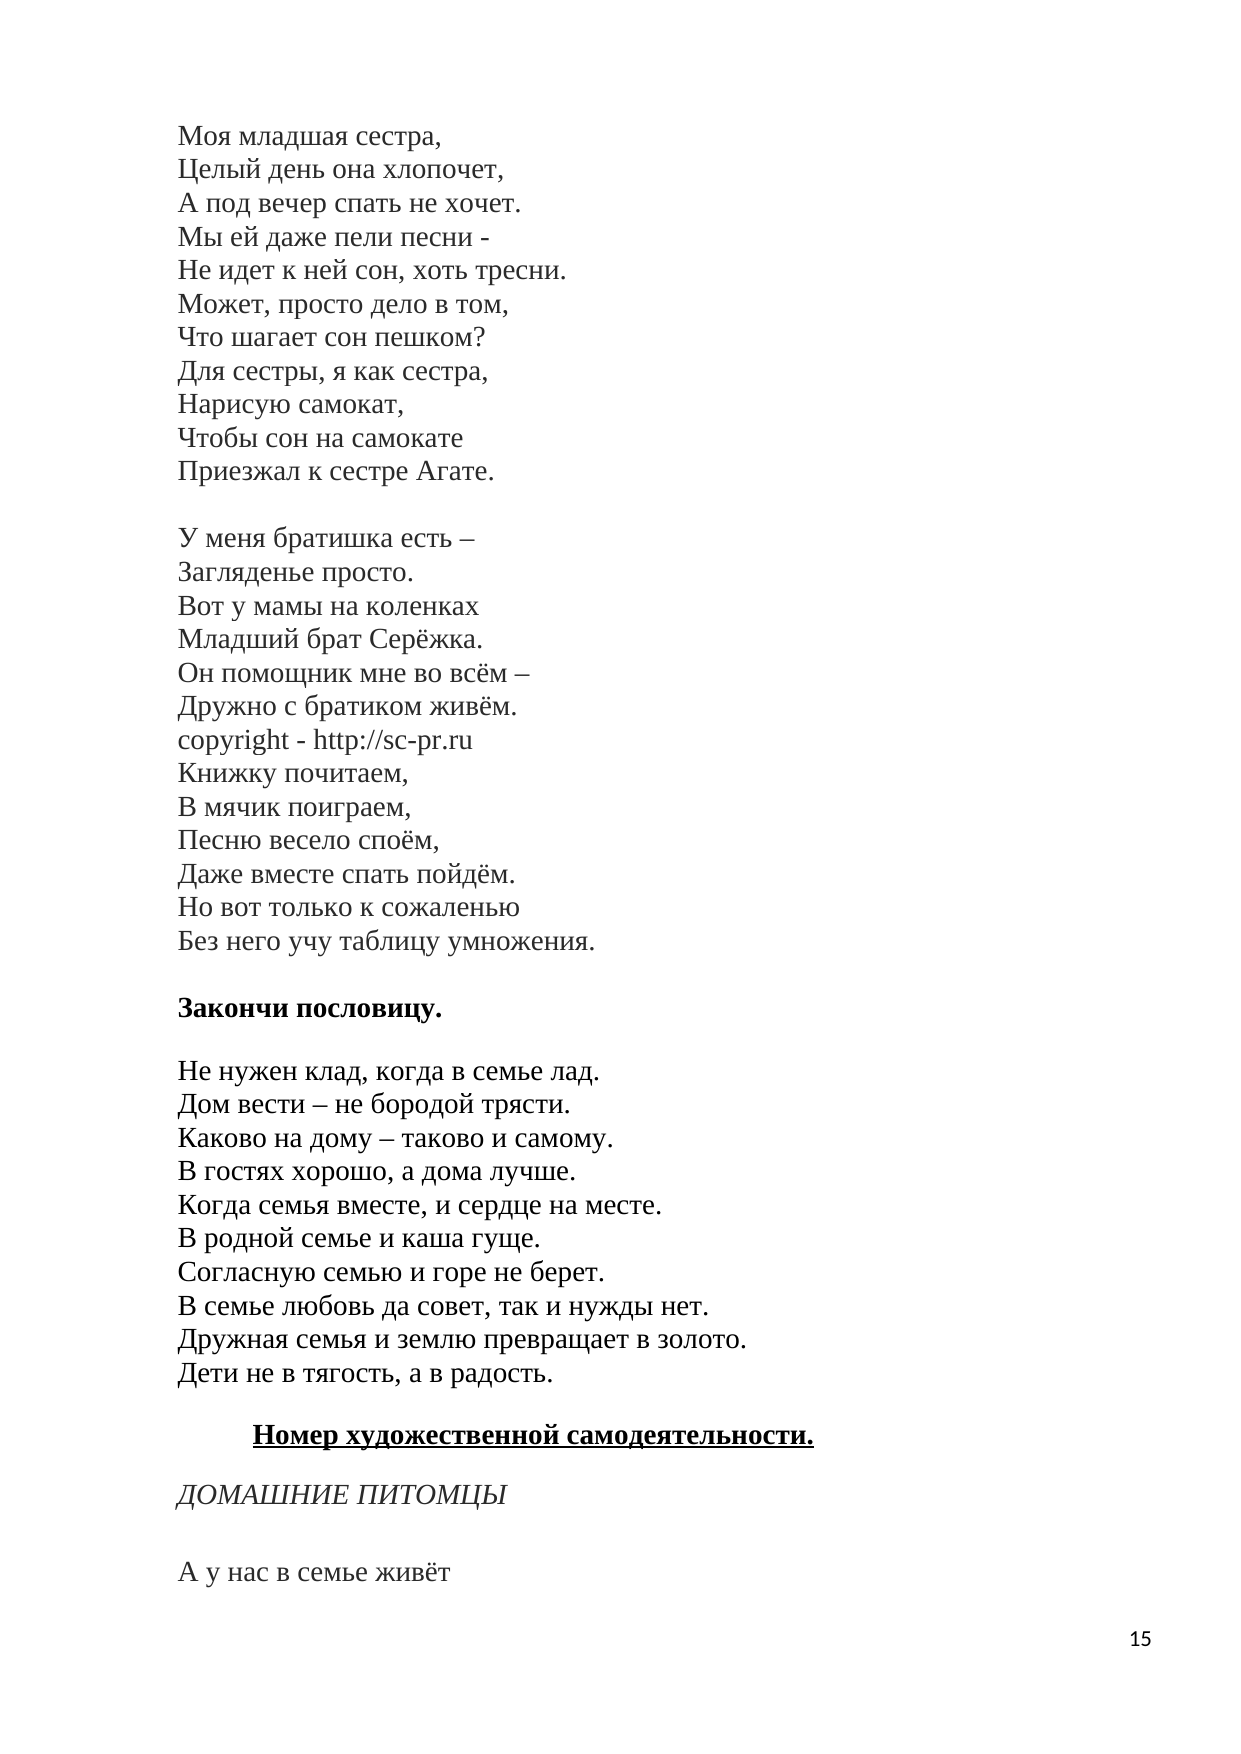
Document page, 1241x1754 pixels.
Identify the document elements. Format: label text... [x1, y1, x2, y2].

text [177, 1477, 1152, 1587]
list Номер художественной самодеятельности. [252, 1417, 1152, 1451]
text Не нужен клад, когда в семье лад. Дом вести – не бородой трясти. Каково на дому – таково и самому. В гостях хорошо, а дома лучше. Когда семья вместе, и сердце на месте. В родной семье и каша гуще. Согласную семью и горе не берет. В семье любовь да совет, так и нужды нет. Дружная семья и землю превращает в золото. Дети не в тягость, а в радость. [177, 1053, 1152, 1388]
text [177, 118, 1152, 1024]
